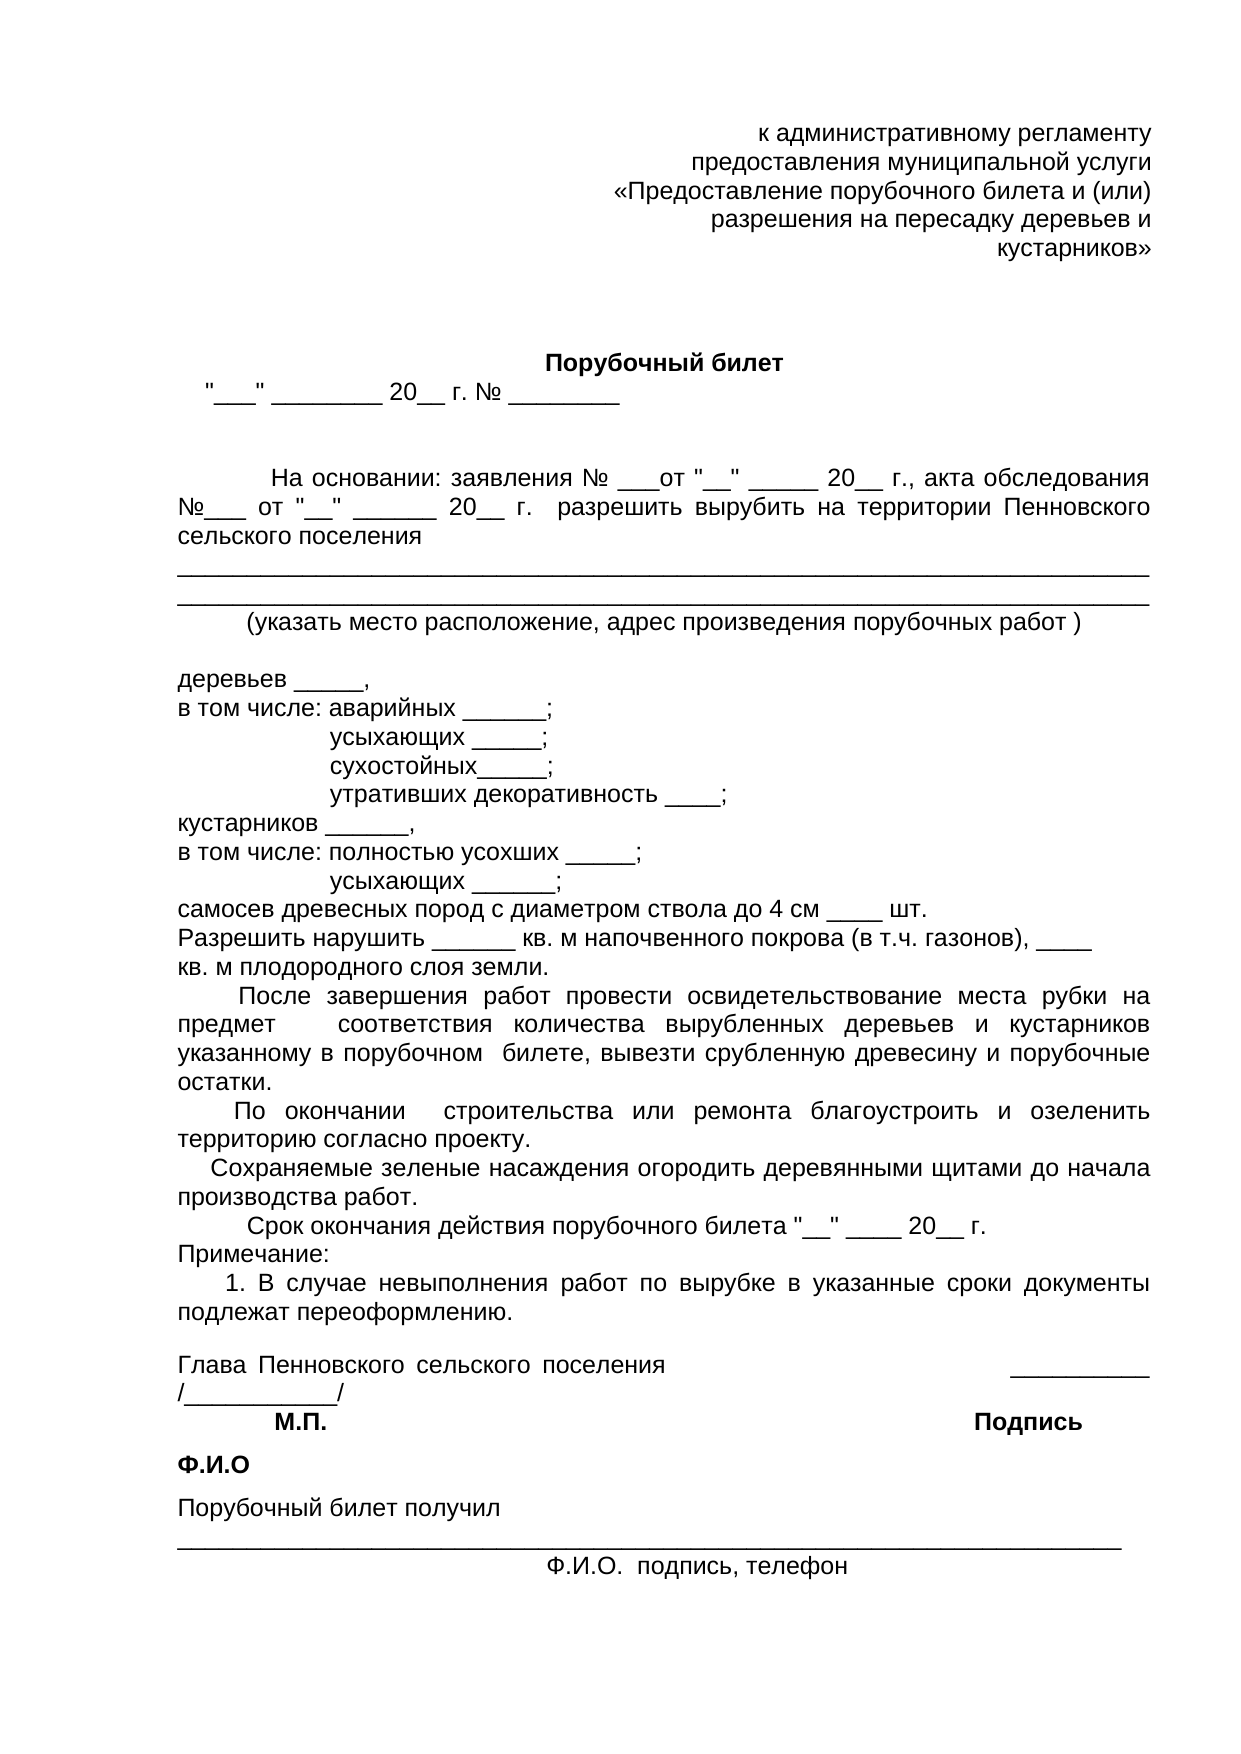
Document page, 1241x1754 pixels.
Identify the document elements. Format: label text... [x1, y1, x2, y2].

text утративших декоративность ____; [177, 779, 1152, 808]
text На основании: заявления № ___от "__" _____ 20__ г., акта обследования №___ от "__" ______ 20__ г. разрешить вырубить на территории Пенновского сельского поселения [177, 463, 1152, 549]
text Порубочный билет получил ____________________________________________________________________ [177, 1493, 1152, 1551]
text кустарников ______, [177, 808, 1152, 837]
text кв. м плодородного слоя земли. [177, 952, 1152, 981]
text в том числе: аварийных ______; [177, 693, 1152, 722]
text Разрешить нарушить ______ кв. м напочвенного покрова (в т.ч. газонов), ____ [177, 923, 1152, 952]
text (указать место расположение, адрес произведения порубочных работ ) [177, 607, 1152, 636]
text По окончании строительства или ремонта благоустроить и озеленить территорию согласно проекту. [177, 1096, 1152, 1153]
text в том числе: полностью усохших _____; [177, 837, 1152, 866]
text Порубочный билет [177, 348, 1152, 377]
text М.П. Подпись Ф.И.О [177, 1407, 1152, 1479]
text разрешения на пересадку деревьев и кустарников» [177, 204, 1152, 262]
text 1. В случае невыполнения работ по вырубке в указанные сроки документы подлежат переоформлению. [177, 1268, 1152, 1326]
text самосев древесных пород с диаметром ствола до 4 см ____ шт. [177, 894, 1152, 923]
text Срок окончания действия порубочного билета "__" ____ 20__ г. [177, 1211, 1152, 1239]
text После завершения работ провести освидетельствование места рубки на предмет соответствия количества вырубленных деревьев и кустарников указанному в порубочном билете, вывезти срубленную древесину и порубочные остатки. [177, 981, 1152, 1096]
text усыхающих ______; [177, 866, 1152, 894]
text Глава Пенновского сельского поселения __________ /___________/ [177, 1350, 1152, 1407]
text Ф.И.О. подпись, телефон [177, 1551, 1152, 1580]
text сухостойных_____; [177, 751, 1152, 779]
text деревьев _____, [177, 664, 1152, 693]
text Сохраняемые зеленые насаждения огородить деревянными щитами до начала производства работ. [177, 1153, 1152, 1211]
text предоставления муниципальной услуги [177, 147, 1152, 176]
text Примечание: [177, 1239, 1152, 1268]
text усыхающих _____; [177, 722, 1152, 751]
text "___" ________ 20__ г. № ________ [177, 377, 1152, 406]
text к административному регламенту [177, 118, 1152, 147]
text «Предоставление порубочного билета и (или) [177, 176, 1152, 204]
text ____________________________________________________________________________________________________________________________________________ [177, 549, 1152, 607]
